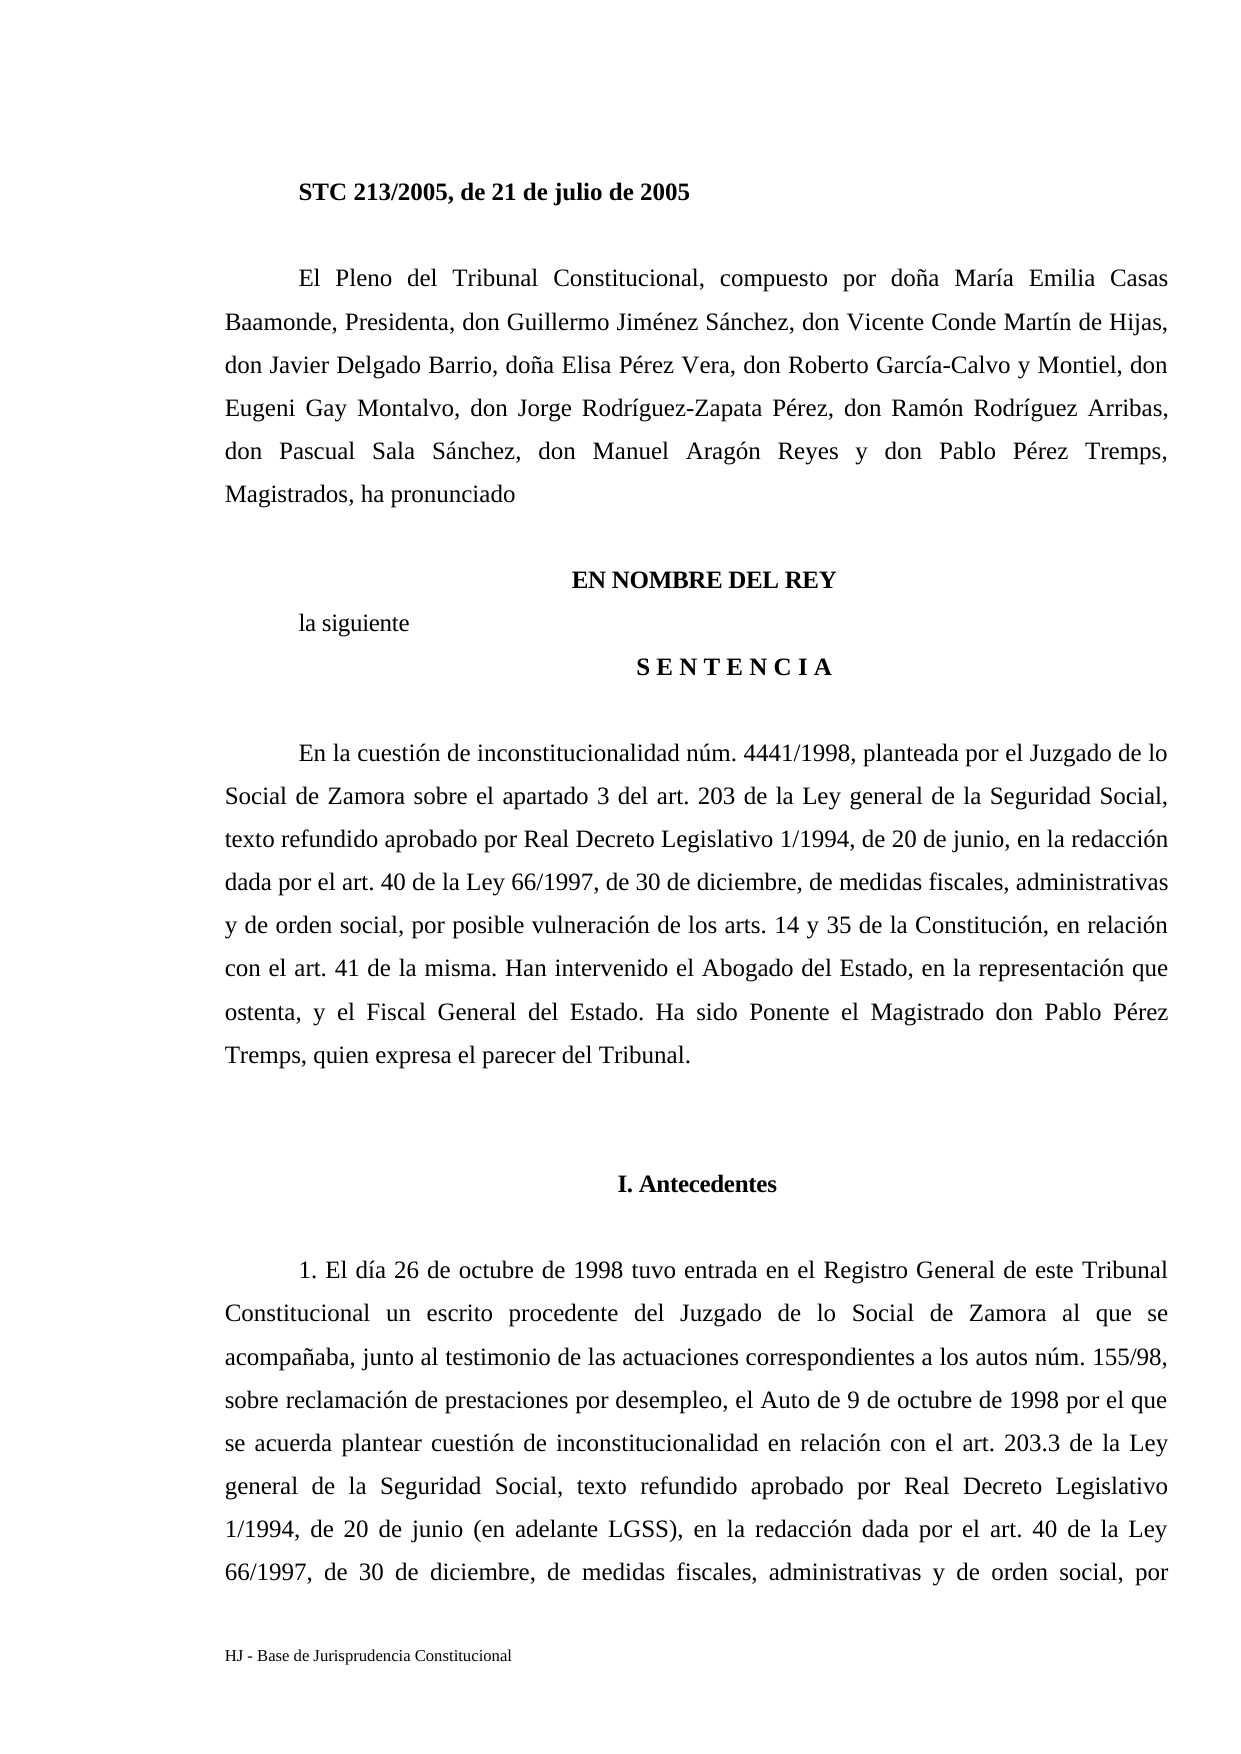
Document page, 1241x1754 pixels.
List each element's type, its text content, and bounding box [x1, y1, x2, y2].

text la siguiente [224, 608, 1110, 637]
text En la cuestión de inconstitucionalidad núm. 4441/1998, planteada por el Juzgado de lo Social de Zamora sobre el apartado 3 del art. 203 de la Ley general de la Seguridad Social, texto refundido aprobado por Real Decreto Legislativo 1/1994, de 20 de junio, en la redacción dada por el art. 40 de la Ley 66/1997, de 30 de diciembre, de medidas fiscales, administrativas y de orden social, por posible vulneración de los arts. 14 y 35 de la Constitución, en relación con el art. 41 de la misma. Han intervenido el Abogado del Estado, en la representación que ostenta, y el Fiscal General del Estado. Ha sido Ponente el Magistrado don Pablo Pérez Tremps, quien expresa el parecer del Tribunal. [224, 738, 1169, 1068]
text S E N T E N C I A [224, 652, 1169, 680]
text El Pleno del Tribunal Constitucional, compuesto por doña María Emilia Casas Baamonde, Presidenta, don Guillermo Jiménez Sánchez, don Vicente Conde Martín de Hijas, don Javier Delgado Barrio, doña Elisa Pérez Vera, don Roberto García-Calvo y Montiel, don Eugeni Gay Montalvo, don Jorge Rodríguez-Zapata Pérez, don Ramón Rodríguez Arribas, don Pascual Sala Sánchez, don Manuel Aragón Reyes y don Pablo Pérez Tremps, Magistrados, ha pronunciado [224, 263, 1169, 508]
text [224, 1255, 1169, 1586]
text I. Antecedentes [224, 1169, 1169, 1198]
text EN NOMBRE DEL REY [224, 565, 1110, 594]
text STC 213/2005, de 21 de julio de 2005 [224, 177, 1169, 206]
